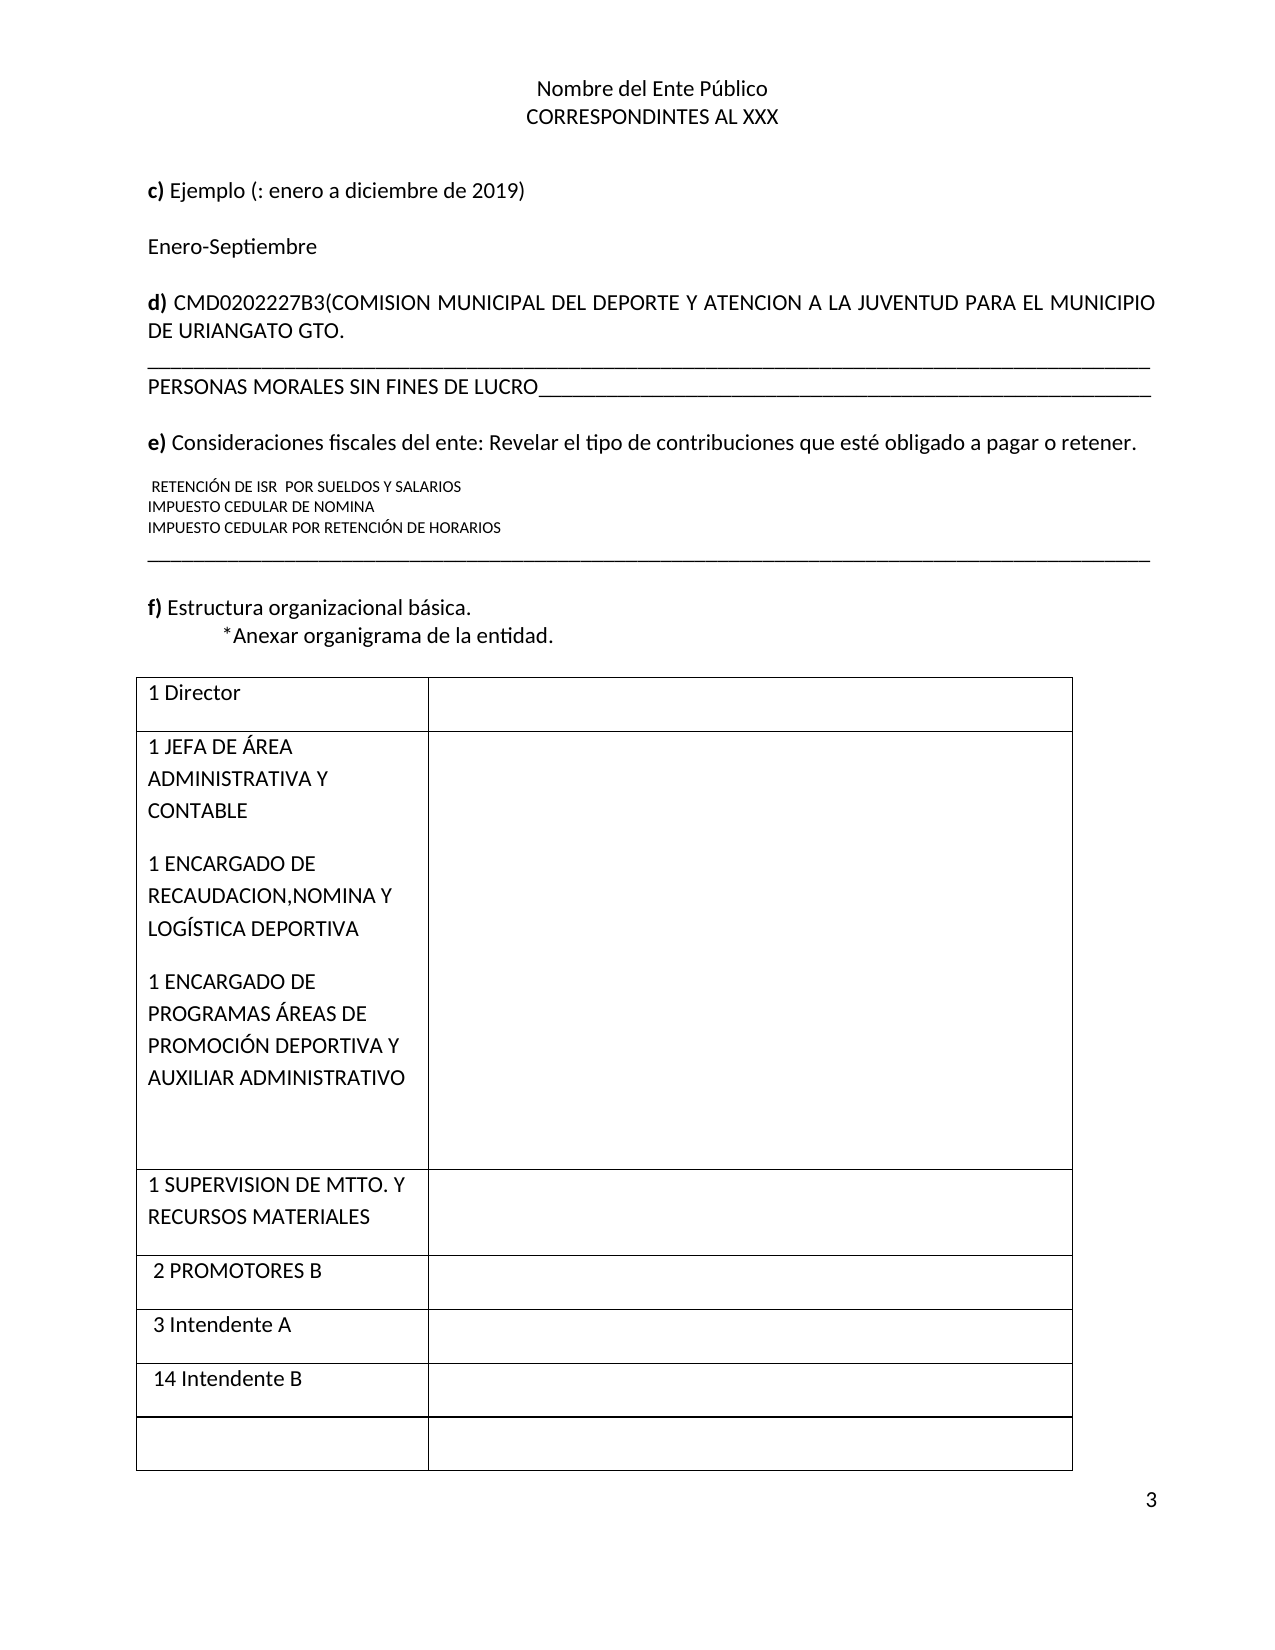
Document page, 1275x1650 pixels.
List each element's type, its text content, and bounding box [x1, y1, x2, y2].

table_cell [429, 1256, 1072, 1309]
table_cell 14 Intendente B [137, 1364, 428, 1416]
table_cell 3 Intendente A [137, 1310, 428, 1363]
table_cell 2 PROMOTORES B [137, 1256, 428, 1309]
table_cell [429, 1310, 1072, 1363]
text d) CMD0202227B3(COMISION MUNICIPAL DEL DEPORTE Y ATENCION A LA JUVENTUD PARA EL MUNICIPIO DE URIANGATO GTO. [148, 288, 1157, 344]
text IMPUESTO CEDULAR POR RETENCIÓN DE HORARIOS [148, 517, 1157, 537]
table_cell [429, 1418, 1072, 1470]
table_cell 1 JEFA DE ÁREA ADMINISTRATIVA Y CONTABLE 1 ENCARGADO DE RECAUDACION,NOMINA Y LOGÍSTICA DEPORTIVA 1 ENCARGADO DE PROGRAMAS ÁREAS DE PROMOCIÓN DEPORTIVA Y AUXILIAR ADMINISTRATIVO [137, 732, 428, 1169]
table_cell [429, 1170, 1072, 1255]
text Enero-Septiembre [148, 232, 1157, 260]
text RETENCIÓN DE ISR POR SUELDOS Y SALARIOS [148, 476, 1157, 497]
text IMPUESTO CEDULAR DE NOMINA [148, 497, 1157, 517]
table_header 1 Director [137, 678, 428, 731]
text f) Estructura organizacional básica. [148, 593, 1157, 621]
table_cell [137, 1418, 428, 1470]
text e) Consideraciones fiscales del ente: Revelar el tipo de contribuciones que esté obligado a pagar o retener. [148, 428, 1157, 456]
table_cell [429, 1364, 1072, 1416]
table_cell [429, 732, 1072, 1169]
text c) Ejemplo (: enero a diciembre de 2019) [148, 176, 1157, 204]
table_cell 1 SUPERVISION DE MTTO. Y RECURSOS MATERIALES [137, 1170, 428, 1255]
text *Anexar organigrama de la entidad. [148, 621, 1157, 649]
text PERSONAS MORALES SIN FINES DE LUCRO [148, 344, 1157, 400]
table_header [429, 678, 1072, 731]
